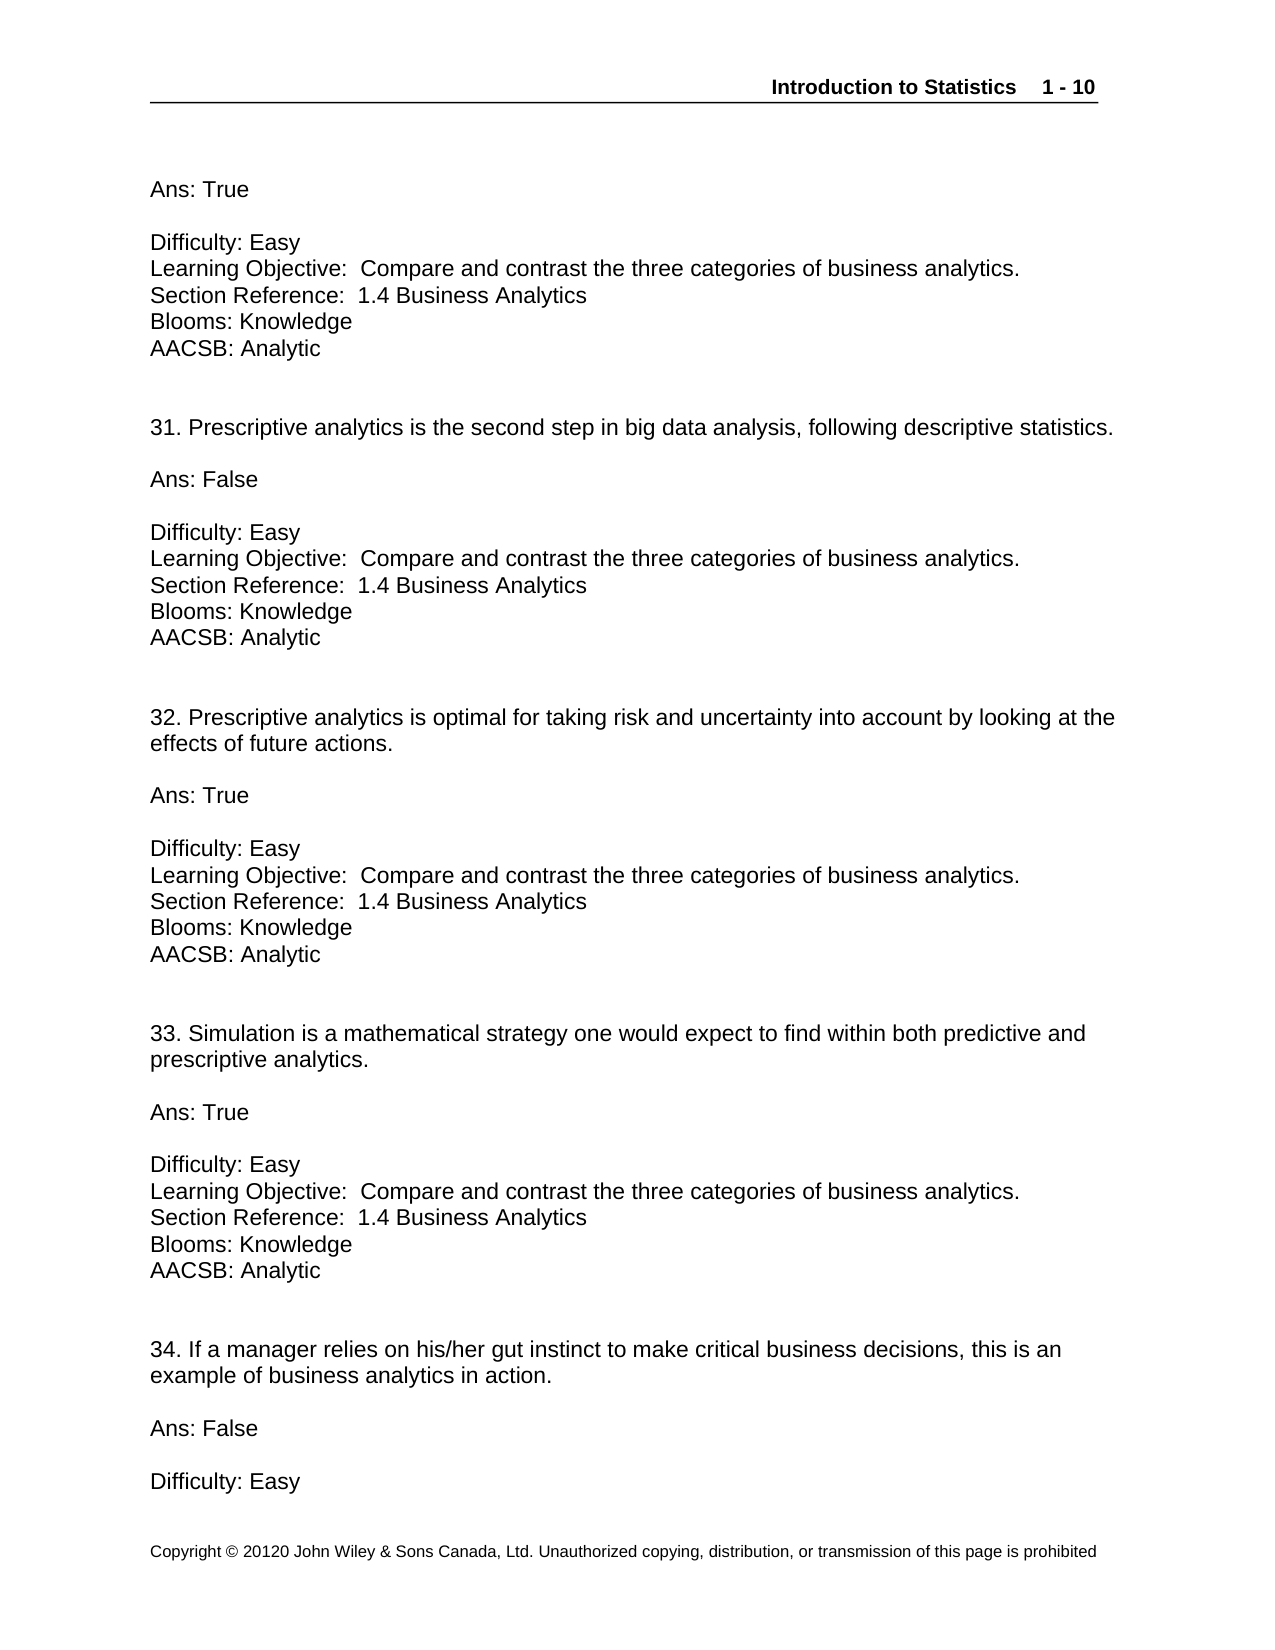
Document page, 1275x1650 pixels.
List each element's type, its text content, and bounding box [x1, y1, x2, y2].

text 33. Simulation is a mathematical strategy one would expect to find within both predictive and prescriptive analytics. [150, 1020, 1125, 1072]
text Ans: True [150, 782, 1125, 809]
text Difficulty: Easy [150, 1151, 1125, 1178]
text Section Reference: 1.4 Business Analytics [150, 572, 1125, 598]
text 31. Prescriptive analytics is the second step in big data analysis, following descriptive statistics. [150, 413, 1125, 440]
text Ans: True [150, 176, 1125, 203]
text Section Reference: 1.4 Business Analytics [150, 1204, 1125, 1231]
text Ans: False [150, 1415, 1125, 1441]
text 32. Prescriptive analytics is optimal for taking risk and uncertainty into account by looking at the effects of future actions. [150, 703, 1125, 756]
text Difficulty: Easy [150, 229, 1125, 255]
text Section Reference: 1.4 Business Analytics [150, 888, 1125, 914]
text Learning Objective: Compare and contrast the three categories of business analytics. [150, 862, 1125, 888]
text Difficulty: Easy [150, 519, 1125, 545]
text Ans: True [150, 1099, 1125, 1125]
text Difficulty: Easy [150, 835, 1125, 862]
text AACSB: Analytic [150, 941, 1125, 967]
text Blooms: Knowledge [150, 598, 1125, 624]
text 34. If a manager relies on his/her gut instinct to make critical business decisions, this is an example of business analytics in action. [150, 1336, 1125, 1389]
text Blooms: Knowledge [150, 1231, 1125, 1257]
text Blooms: Knowledge [150, 914, 1125, 941]
text AACSB: Analytic [150, 334, 1125, 361]
text Learning Objective: Compare and contrast the three categories of business analytics. [150, 1178, 1125, 1204]
text Learning Objective: Compare and contrast the three categories of business analytics. [150, 545, 1125, 572]
text Section Reference: 1.4 Business Analytics [150, 282, 1125, 308]
text Difficulty: Easy [150, 1468, 1125, 1494]
text AACSB: Analytic [150, 624, 1125, 651]
text AACSB: Analytic [150, 1257, 1125, 1283]
text Blooms: Knowledge [150, 308, 1125, 334]
text Ans: False [150, 466, 1125, 493]
text Learning Objective: Compare and contrast the three categories of business analytics. [150, 255, 1125, 282]
